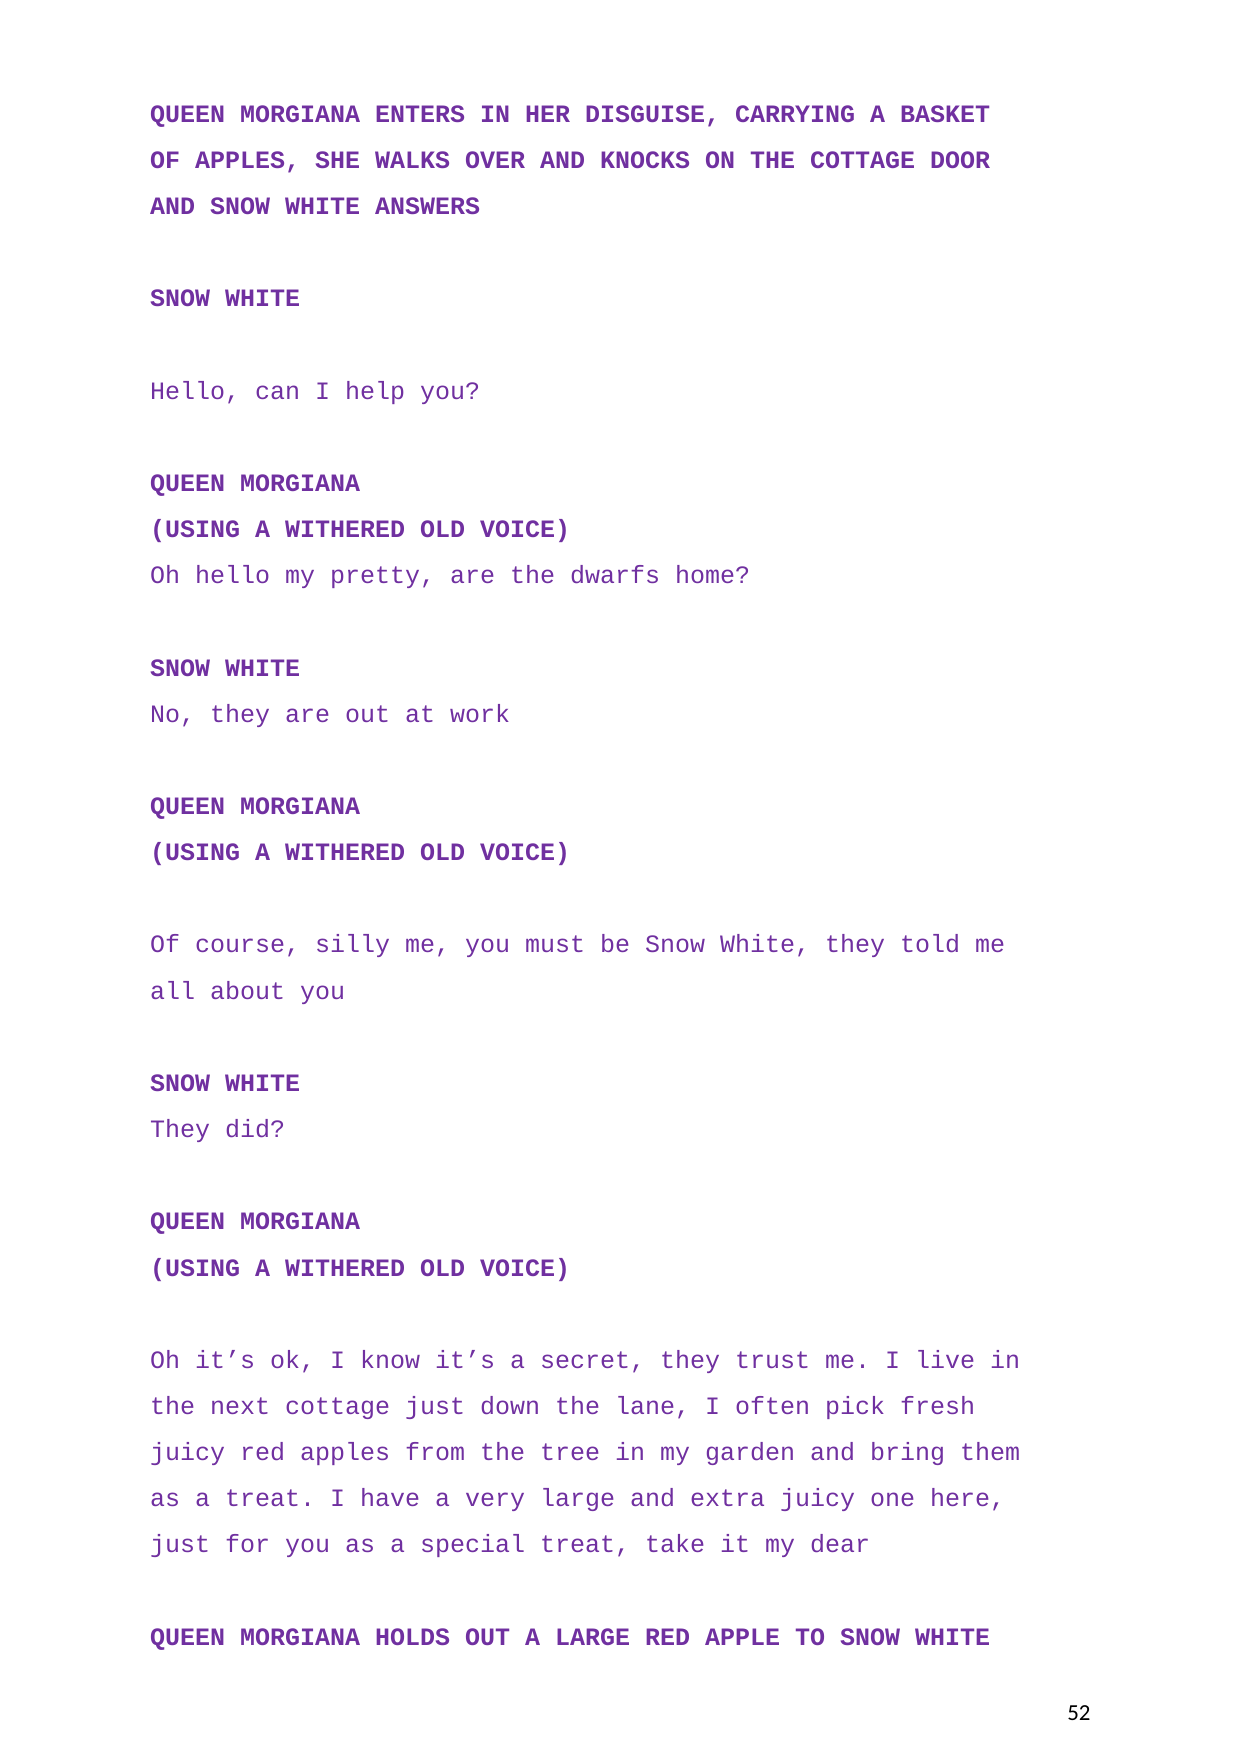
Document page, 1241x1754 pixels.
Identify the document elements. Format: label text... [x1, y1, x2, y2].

text QUEEN MORGIANA ENTERS IN HER DISGUISE, CARRYING A BASKET OF APPLES, SHE WALKS OVER AND KNOCKS ON THE COTTAGE DOOR AND SNOW WHITE ANSWERS [150, 101, 1032, 222]
text They did? [150, 1117, 1032, 1145]
text Hello, can I help you? [150, 378, 1032, 407]
text SNOW WHITE [150, 1071, 1032, 1099]
text (USING A WITHERED OLD VOICE) [150, 517, 1032, 545]
text QUEEN MORGIANA [150, 1209, 1032, 1237]
text QUEEN MORGIANA [150, 794, 1032, 822]
text QUEEN MORGIANA HOLDS OUT A LARGE RED APPLE TO SNOW WHITE [150, 1624, 1032, 1653]
text Of course, silly me, you must be Snow White, they told me all about you [150, 932, 1032, 1007]
text QUEEN MORGIANA [150, 471, 1032, 499]
text (USING A WITHERED OLD VOICE) [150, 840, 1032, 868]
text No, they are out at work [150, 701, 1032, 730]
text (USING A WITHERED OLD VOICE) [150, 1255, 1032, 1283]
text Oh hello my pretty, are the dwarfs home? [150, 563, 1032, 591]
text SNOW WHITE [150, 286, 1032, 314]
text Oh it’s ok, I know it’s a secret, they trust me. I live in the next cottage just down the lane, I often pick fresh juicy red apples from the tree in my garden and bring them as a treat. I have a very large and extra juicy one here, just for you as a special treat, take it my dear [150, 1347, 1032, 1560]
text SNOW WHITE [150, 655, 1032, 683]
